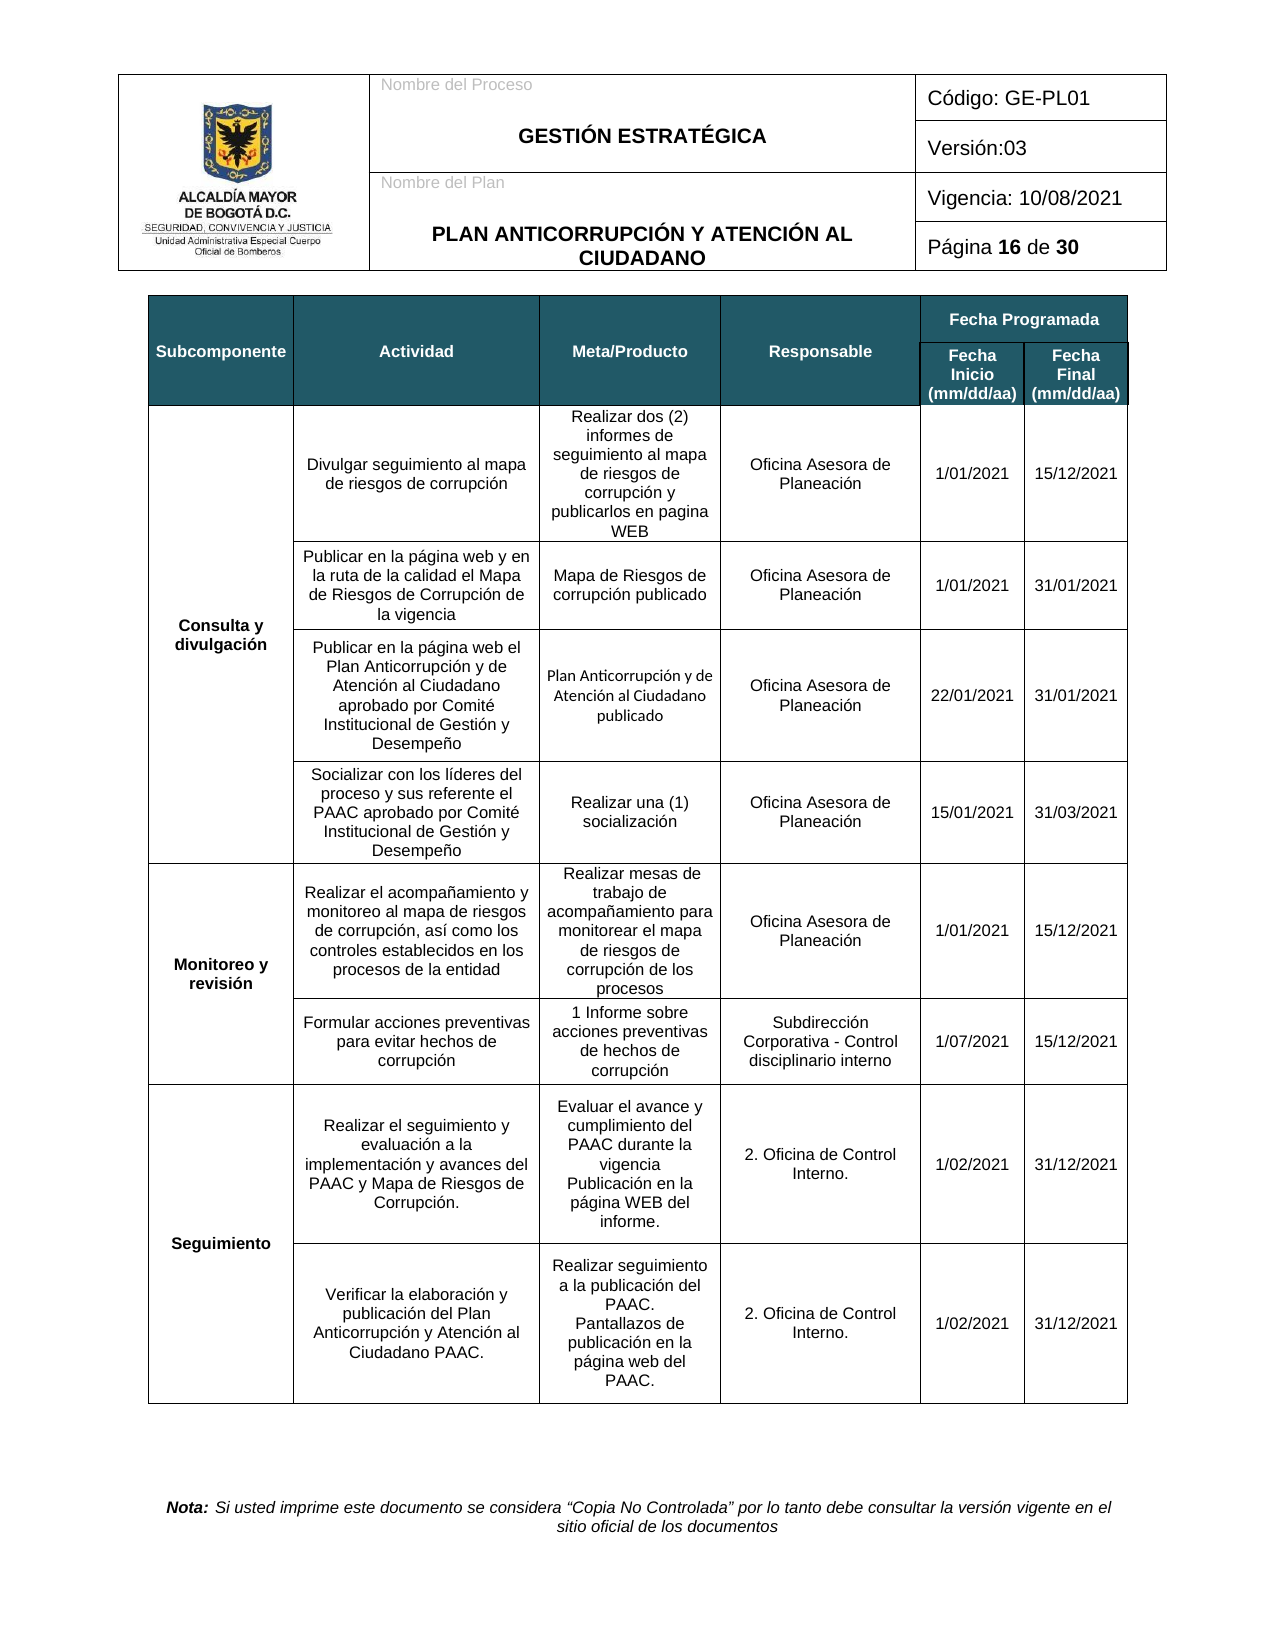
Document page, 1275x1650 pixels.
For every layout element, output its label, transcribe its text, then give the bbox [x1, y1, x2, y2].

table_cell Plan Anticorrupción y de Atención al Ciudadano publicado [540, 630, 720, 761]
table_cell 15/01/2021 [921, 762, 1024, 863]
table_header Meta/Producto [540, 296, 720, 405]
picture [140, 102, 333, 258]
table_cell Monitoreo y revisión [149, 864, 293, 1084]
table_cell Consulta y divulgación [149, 406, 293, 863]
table_cell 1/02/2021 [921, 1085, 1024, 1243]
table_cell Realizar mesas de trabajo de acompañamiento para monitorear el mapa de riesgos de corrupción de los procesos [540, 864, 720, 998]
table_cell 2. Oficina de Control Interno. [721, 1244, 920, 1402]
table_cell Oficina Asesora de Planeación [721, 630, 920, 761]
table_cell 2. Oficina de Control Interno. [721, 1085, 920, 1243]
table_cell 15/12/2021 [1025, 999, 1127, 1084]
table_cell 31/01/2021 [1025, 542, 1127, 629]
table_cell 31/12/2021 [1025, 1244, 1127, 1402]
table_cell Mapa de Riesgos de corrupción publicado [540, 542, 720, 629]
table_header Subcomponente [149, 296, 293, 405]
table_header Actividad [294, 296, 539, 405]
table_cell Socializar con los líderes del proceso y sus referente el PAAC aprobado por Comité Institucional de Gestión y Desempeño [294, 762, 539, 863]
table_cell Realizar dos (2) informes de seguimiento al mapa de riesgos de corrupción y publicarlos en pagina WEB [540, 406, 720, 541]
table_cell 1/07/2021 [921, 999, 1024, 1084]
table_cell 31/03/2021 [1025, 762, 1127, 863]
table_cell Realizar el acompañamiento y monitoreo al mapa de riesgos de corrupción, así como los controles establecidos en los procesos de la entidad [294, 864, 539, 998]
table_cell Fecha Inicio (mm/dd/aa) [921, 343, 1023, 405]
table_cell 31/12/2021 [1025, 1085, 1127, 1243]
table_cell Seguimiento [149, 1085, 293, 1402]
table_cell Divulgar seguimiento al mapa de riesgos de corrupción [294, 406, 539, 541]
table_cell Realizar el seguimiento y evaluación a la implementación y avances del PAAC y Mapa de Riesgos de Corrupción. [294, 1085, 539, 1243]
table_cell Oficina Asesora de Planeación [721, 762, 920, 863]
table_cell Oficina Asesora de Planeación [721, 864, 920, 998]
table_header Responsable [721, 296, 920, 405]
table_cell Publicar en la página web el Plan Anticorrupción y de Atención al Ciudadano aprobado por Comité Institucional de Gestión y Desempeño [294, 630, 539, 761]
table_cell 1 Informe sobre acciones preventivas de hechos de corrupción [540, 999, 720, 1084]
table_cell 31/01/2021 [1025, 630, 1127, 761]
table_cell Formular acciones preventivas para evitar hechos de corrupción [294, 999, 539, 1084]
table_cell 22/01/2021 [921, 630, 1024, 761]
table_cell Verificar la elaboración y publicación del Plan Anticorrupción y Atención al Ciudadano PAAC. [294, 1244, 539, 1402]
table_cell 1/01/2021 [921, 864, 1024, 998]
table_cell Fecha Final (mm/dd/aa) [1025, 343, 1127, 405]
table_cell 1/02/2021 [921, 1244, 1024, 1402]
table_cell Realizar seguimiento a la publicación del PAAC. Pantallazos de publicación en la página web del PAAC. [540, 1244, 720, 1402]
table_cell 15/12/2021 [1025, 864, 1127, 998]
table_cell Realizar una (1) socialización [540, 762, 720, 863]
table_cell Publicar en la página web y en la ruta de la calidad el Mapa de Riesgos de Corrupción de la vigencia [294, 542, 539, 629]
table_cell 15/12/2021 [1025, 405, 1127, 541]
table_cell 1/01/2021 [921, 405, 1024, 541]
table_header Fecha Programada [921, 296, 1127, 342]
table_cell 1/01/2021 [921, 542, 1024, 629]
table_cell Evaluar el avance y cumplimiento del PAAC durante la vigencia Publicación en la página WEB del informe. [540, 1085, 720, 1243]
table_cell Oficina Asesora de Planeación [721, 406, 920, 541]
table_cell Subdirección Corporativa - Control disciplinario interno [721, 999, 920, 1084]
table_cell Oficina Asesora de Planeación [721, 542, 920, 629]
